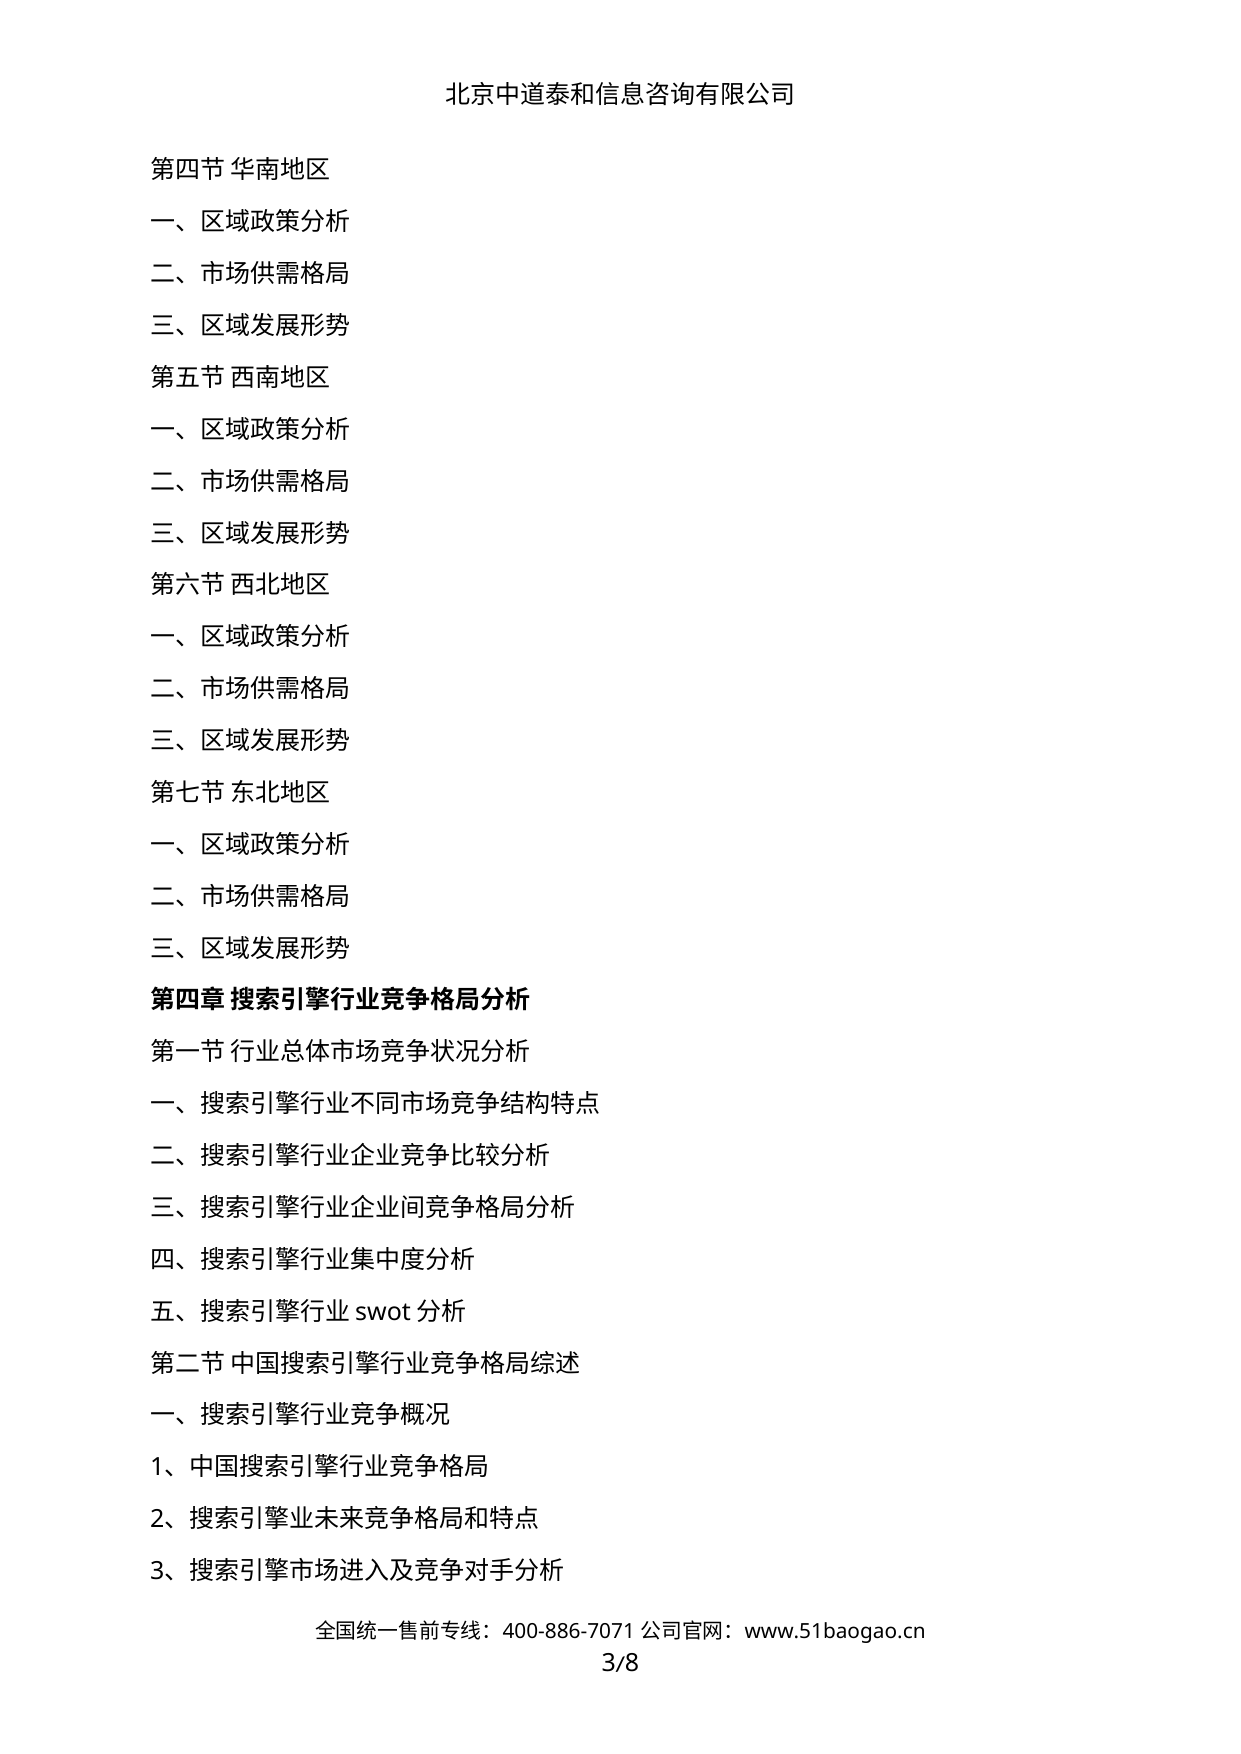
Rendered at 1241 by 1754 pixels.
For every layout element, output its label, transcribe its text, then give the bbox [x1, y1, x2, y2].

text 三、搜索引擎行业企业间竞争格局分析 [150, 1187, 1090, 1224]
text 第四节 华南地区 [150, 150, 1090, 186]
text 二、市场供需格局 [150, 254, 1090, 290]
text 一、区域政策分析 [150, 824, 1090, 861]
text 三、区域发展形势 [150, 306, 1090, 342]
text 五、搜索引擎行业swot分析 [150, 1291, 1090, 1327]
text 三、区域发展形势 [150, 513, 1090, 549]
text 三、区域发展形势 [150, 721, 1090, 757]
text 四、搜索引擎行业集中度分析 [150, 1239, 1090, 1276]
text 二、市场供需格局 [150, 876, 1090, 912]
text 二、市场供需格局 [150, 669, 1090, 705]
text 一、搜索引擎行业竞争概况 [150, 1395, 1090, 1431]
text 二、搜索引擎行业企业竞争比较分析 [150, 1136, 1090, 1172]
text 第二节 中国搜索引擎行业竞争格局综述 [150, 1343, 1090, 1379]
text 第六节 西北地区 [150, 565, 1090, 601]
text 3、搜索引擎市场进入及竞争对手分析 [150, 1551, 1090, 1587]
text 一、搜索引擎行业不同市场竞争结构特点 [150, 1084, 1090, 1120]
text 第七节 东北地区 [150, 772, 1090, 809]
text 一、区域政策分析 [150, 617, 1090, 653]
text 三、区域发展形势 [150, 928, 1090, 964]
text 第四章 搜索引擎行业竞争格局分析 [150, 980, 1090, 1016]
text 一、区域政策分析 [150, 409, 1090, 446]
text 一、区域政策分析 [150, 202, 1090, 238]
text 第一节 行业总体市场竞争状况分析 [150, 1032, 1090, 1068]
text 1、中国搜索引擎行业竞争格局 [150, 1447, 1090, 1483]
text 2、搜索引擎业未来竞争格局和特点 [150, 1499, 1090, 1535]
text 第五节 西南地区 [150, 357, 1090, 394]
text 二、市场供需格局 [150, 461, 1090, 497]
